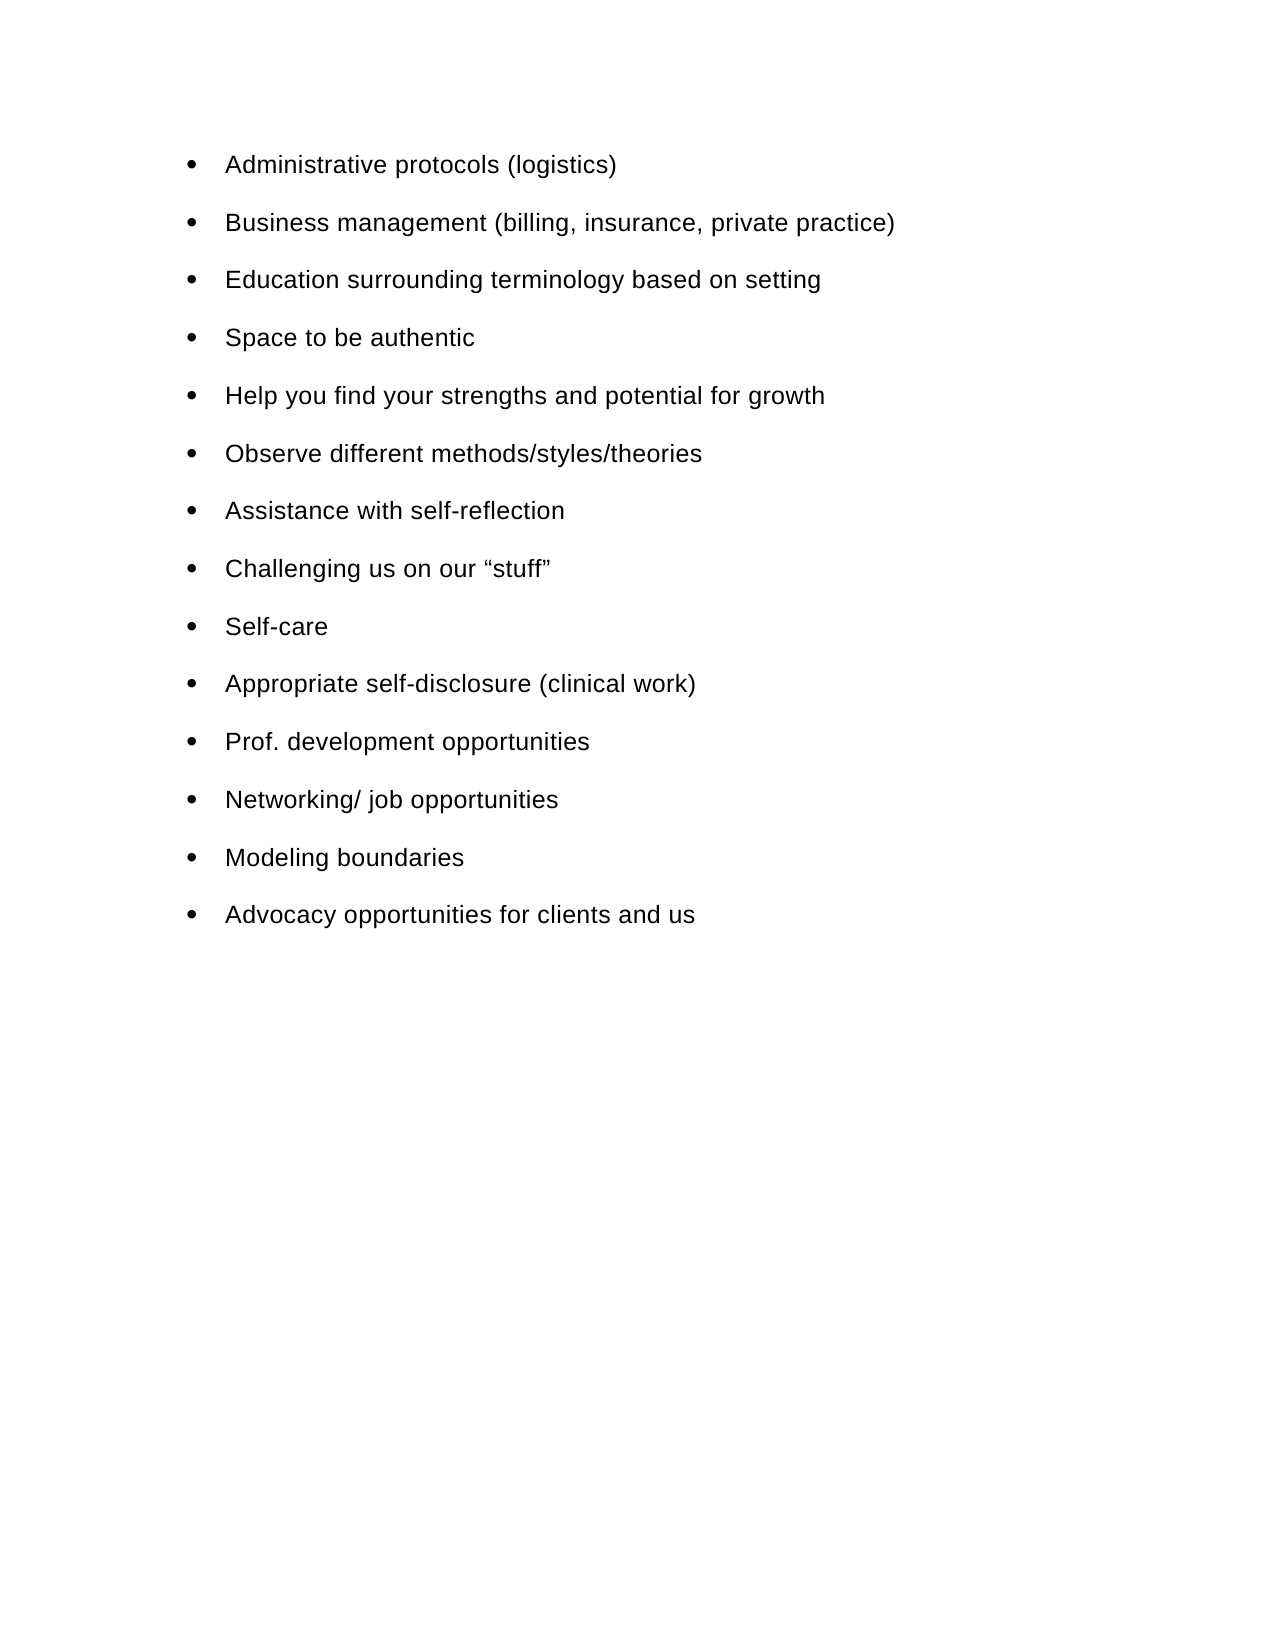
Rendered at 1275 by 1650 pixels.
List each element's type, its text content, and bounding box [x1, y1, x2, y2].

list Help you find your strengths and potential for growth [187, 381, 1125, 410]
list Self-care [187, 612, 1125, 641]
list Business management (billing, insurance, private practice) [187, 208, 1125, 237]
list Education surrounding terminology based on setting [187, 265, 1125, 294]
list Administrative protocols (logistics) [187, 150, 1125, 179]
list Observe different methods/styles/theories [187, 438, 1125, 467]
list Appropriate self-disclosure (clinical work) [187, 669, 1125, 698]
list Challenging us on our “stuff” [187, 554, 1125, 583]
list Prof. development opportunities [187, 727, 1125, 756]
list Networking/ job opportunities [187, 785, 1125, 814]
list Assistance with self-reflection [187, 496, 1125, 525]
list Space to be authentic [187, 323, 1125, 352]
list Modeling boundaries [187, 842, 1125, 871]
list Advocacy opportunities for clients and us [187, 900, 1125, 929]
